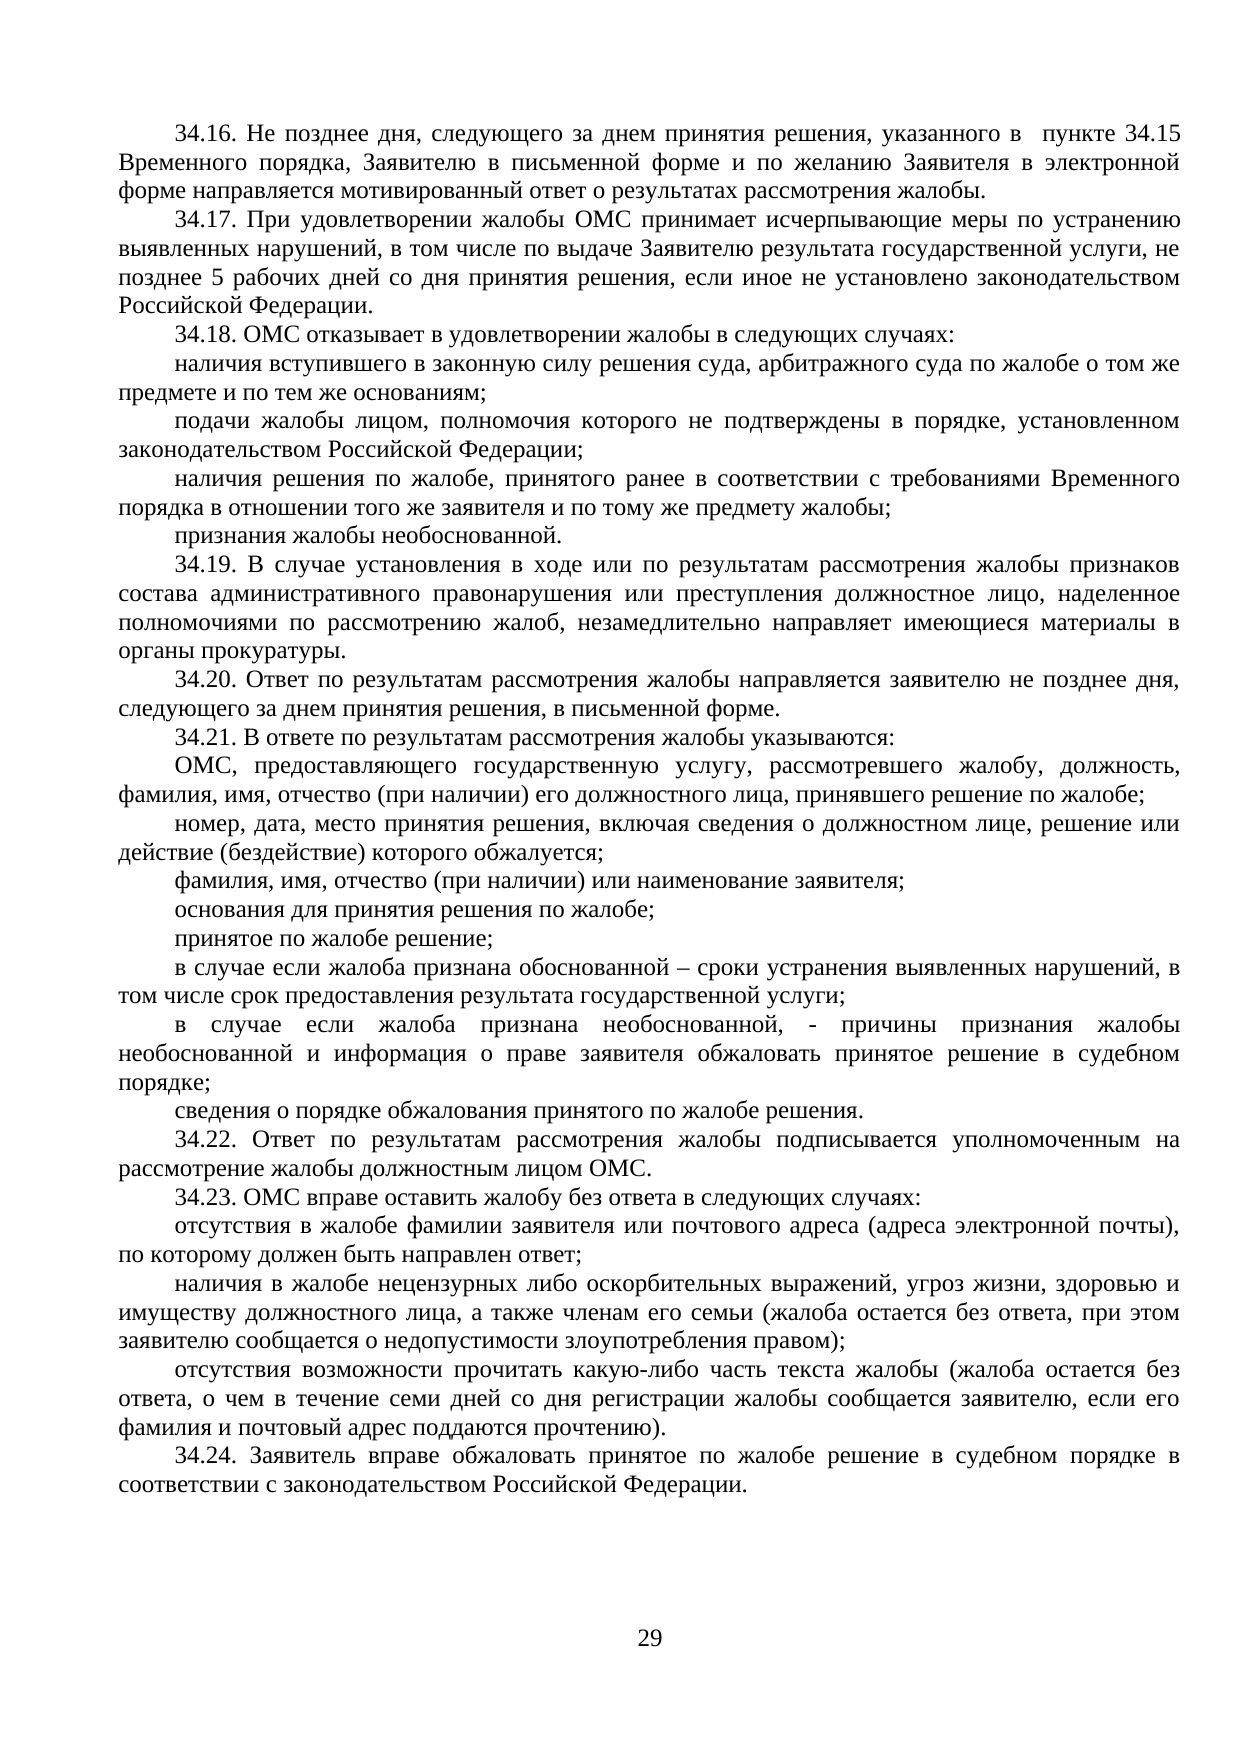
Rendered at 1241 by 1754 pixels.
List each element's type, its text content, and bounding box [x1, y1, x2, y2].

text 34.17. При удовлетворении жалобы ОМС принимает исчерпывающие меры по устранению выявленных нарушений, в том числе по выдаче Заявителю результата государственной услуги, не позднее 5 рабочих дней со дня принятия решения, если иное не установлено законодательством Российской Федерации. [118, 204, 1181, 319]
text в случае если жалоба признана необоснованной, - причины признания жалобы необоснованной и информация о праве заявителя обжаловать принятое решение в судебном порядке; [118, 1009, 1181, 1096]
text 34.18. ОМС отказывает в удовлетворении жалобы в следующих случаях: [118, 319, 1181, 348]
text 34.21. В ответе по результатам рассмотрения жалобы указываются: [118, 722, 1181, 751]
text фамилия, имя, отчество (при наличии) или наименование заявителя; [118, 866, 1181, 894]
text признания жалобы необоснованной. [118, 521, 1181, 549]
text основания для принятия решения по жалобе; [118, 894, 1181, 923]
text принятое по жалобе решение; [118, 923, 1181, 952]
text наличия решения по жалобе, принятого ранее в соответствии с требованиями Временного порядка в отношении того же заявителя и по тому же предмету жалобы; [118, 463, 1181, 521]
text 34.19. В случае установления в ходе или по результатам рассмотрения жалобы признаков состава административного правонарушения или преступления должностное лицо, наделенное полномочиями по рассмотрению жалоб, незамедлительно направляет имеющиеся материалы в органы прокуратуры. [118, 549, 1181, 664]
text в случае если жалоба признана обоснованной – сроки устранения выявленных нарушений, в том числе срок предоставления результата государственной услуги; [118, 952, 1181, 1009]
text 34.23. ОМС вправе оставить жалобу без ответа в следующих случаях: [118, 1182, 1181, 1211]
text ОМС, предоставляющего государственную услугу, рассмотревшего жалобу, должность, фамилия, имя, отчество (при наличии) его должностного лица, принявшего решение по жалобе; [118, 751, 1181, 808]
text 34.22. Ответ по результатам рассмотрения жалобы подписывается уполномоченным на рассмотрение жалобы должностным лицом ОМС. [118, 1124, 1181, 1182]
text отсутствия в жалобе фамилии заявителя или почтового адреса (адреса электронной почты), по которому должен быть направлен ответ; [118, 1211, 1181, 1268]
text 34.20. Ответ по результатам рассмотрения жалобы направляется заявителю не позднее дня, следующего за днем принятия решения, в письменной форме. [118, 664, 1181, 722]
text 34.16. Не позднее дня, следующего за днем принятия решения, указанного в пункте 34.15 Временного порядка, Заявителю в письменной форме и по желанию Заявителя в электронной форме направляется мотивированный ответ о результатах рассмотрения жалобы. [118, 118, 1181, 204]
text наличия вступившего в законную силу решения суда, арбитражного суда по жалобе о том же предмете и по тем же основаниям; [118, 348, 1181, 406]
text номер, дата, место принятия решения, включая сведения о должностном лице, решение или действие (бездействие) которого обжалуется; [118, 808, 1181, 866]
text наличия в жалобе нецензурных либо оскорбительных выражений, угроз жизни, здоровью и имуществу должностного лица, а также членам его семьи (жалоба остается без ответа, при этом заявителю сообщается о недопустимости злоупотребления правом); [118, 1268, 1181, 1354]
text отсутствия возможности прочитать какую-либо часть текста жалобы (жалоба остается без ответа, о чем в течение семи дней со дня регистрации жалобы сообщается заявителю, если его фамилия и почтовый адрес поддаются прочтению). [118, 1354, 1181, 1441]
text подачи жалобы лицом, полномочия которого не подтверждены в порядке, установленном законодательством Российской Федерации; [118, 406, 1181, 463]
text сведения о порядке обжалования принятого по жалобе решения. [118, 1096, 1181, 1124]
text 34.24. Заявитель вправе обжаловать принятое по жалобе решение в судебном порядке в соответствии с законодательством Российской Федерации. [118, 1441, 1181, 1498]
